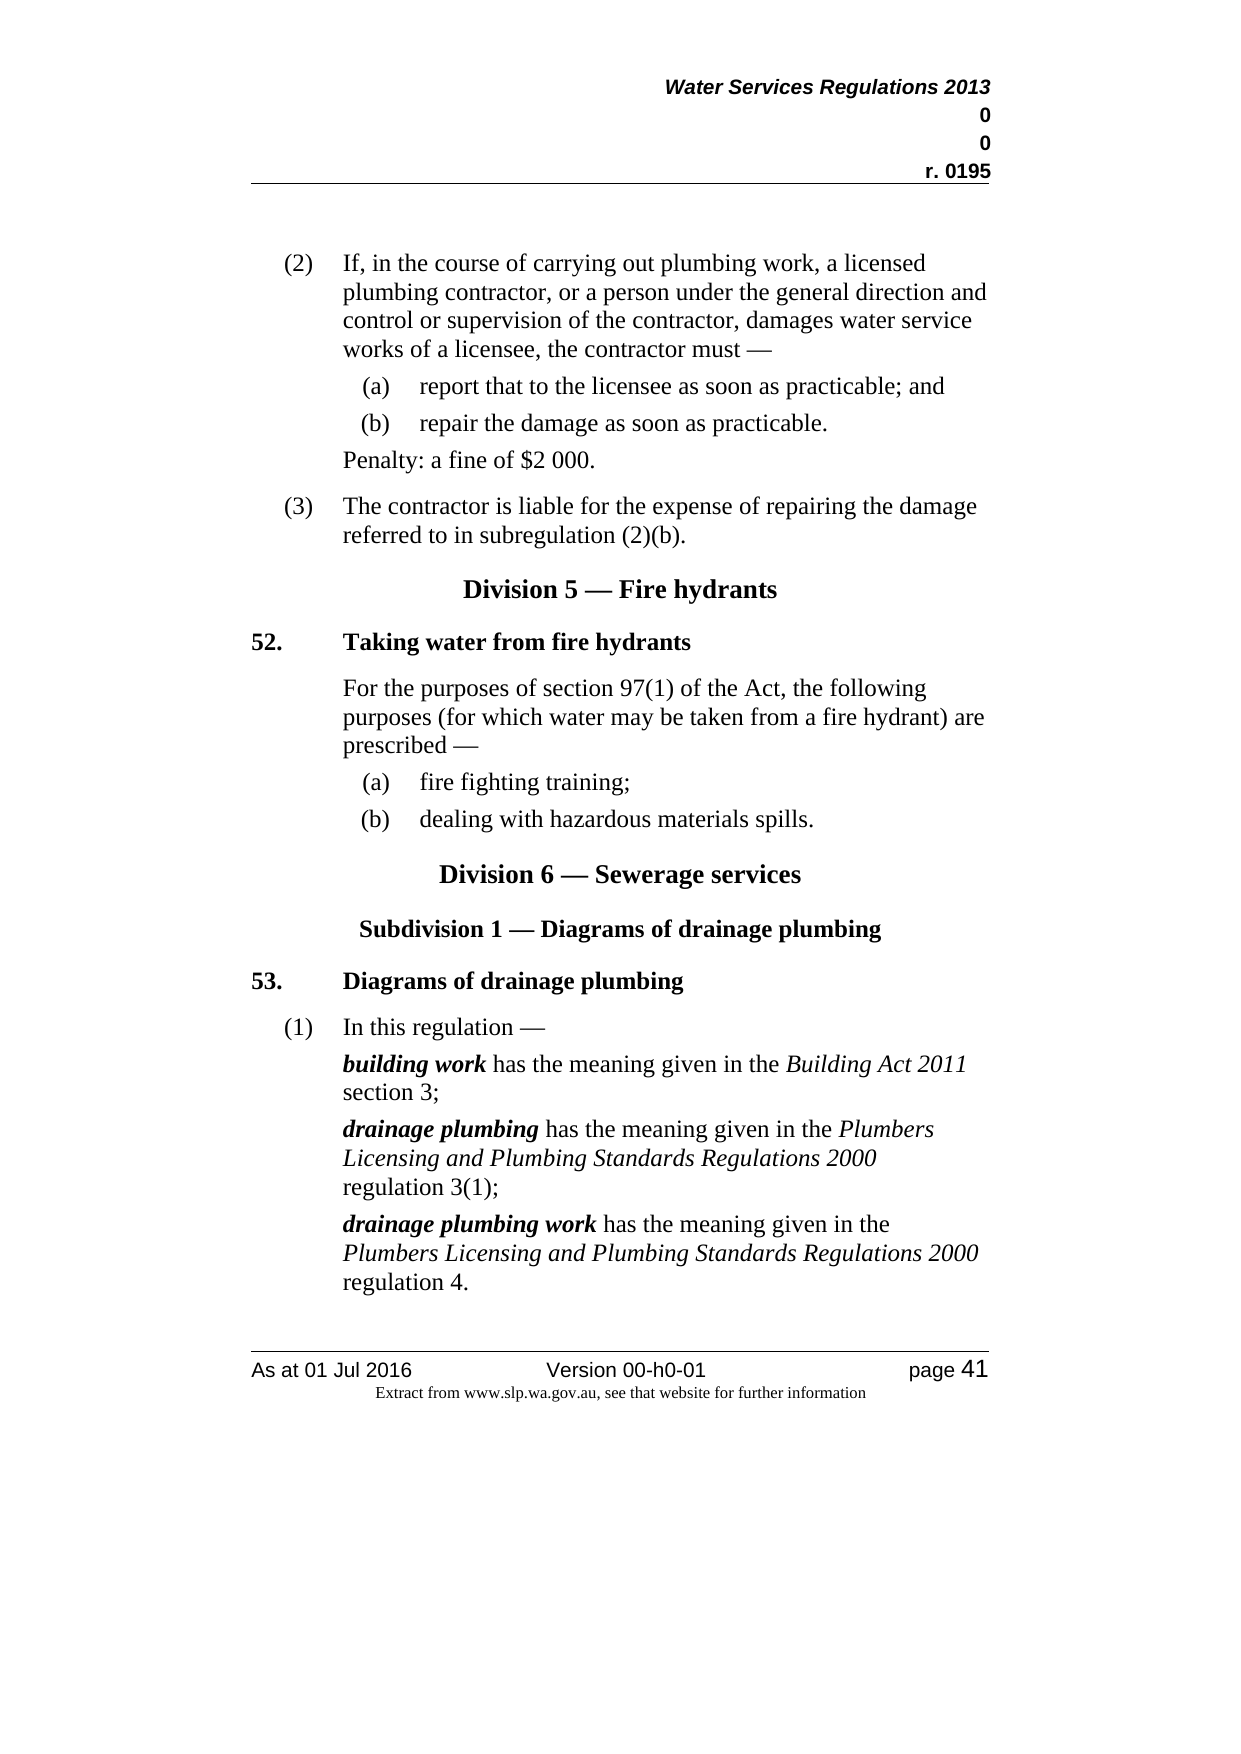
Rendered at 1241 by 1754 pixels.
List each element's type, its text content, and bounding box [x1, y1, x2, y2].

text Penalty: a fine of $2 000. [251, 446, 989, 474]
text (1) In this regulation — [251, 1012, 989, 1040]
subtitle Subdivision 1 — Diagrams of drainage plumbing [251, 914, 989, 943]
text drainage plumbing work has the meaning given in the Plumbers Licensing and Plumbing Standards Regulations 2000 regulation 4. [251, 1209, 989, 1295]
text building work has the meaning given in the Building Act 2011 section 3; [251, 1049, 989, 1106]
text (a) fire fighting training; [251, 767, 989, 796]
text (3) The contractor is liable for the expense of repairing the damage referred to in subregulation (2)(b). [251, 491, 989, 548]
subtitle Division 5 — Fire hydrants [251, 573, 989, 604]
text (b) repair the damage as soon as practicable. [251, 408, 989, 437]
subtitle 52. Taking water from fire hydrants [251, 627, 989, 656]
subtitle 53. Diagrams of drainage plumbing [251, 966, 989, 995]
text For the purposes of section 97(1) of the Act, the following purposes (for which water may be taken from a fire hydrant) are prescribed — [251, 673, 989, 759]
subtitle Division 6 — Sewerage services [251, 858, 989, 889]
text (a) report that to the licensee as soon as practicable; and [251, 371, 989, 400]
text drainage plumbing has the meaning given in the Plumbers Licensing and Plumbing Standards Regulations 2000 regulation 3(1); [251, 1114, 989, 1201]
text (2) If, in the course of carrying out plumbing work, a licensed plumbing contractor, or a person under the general direction and control or supervision of the contractor, damages water service works of a licensee, the contractor must — [251, 248, 989, 363]
text (b) dealing with hazardous materials spills. [251, 804, 989, 833]
